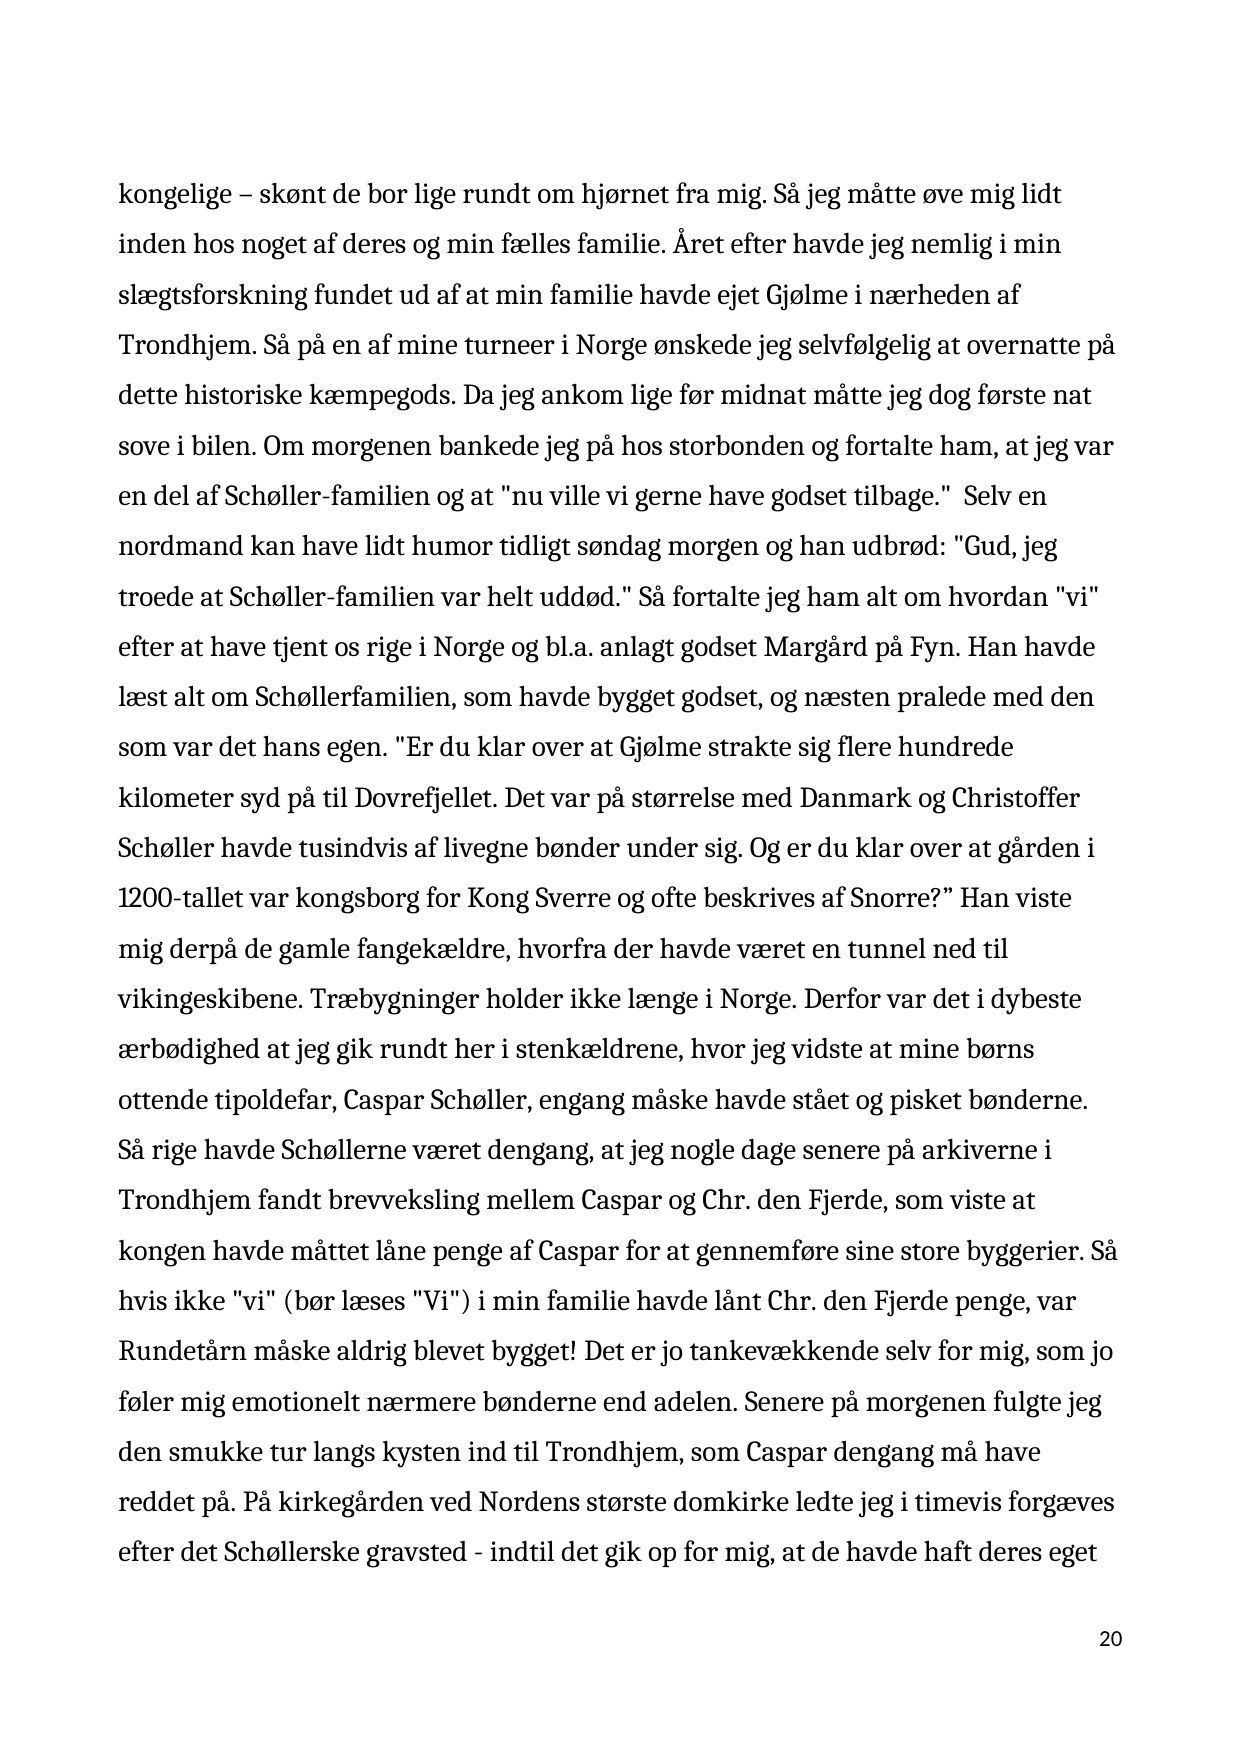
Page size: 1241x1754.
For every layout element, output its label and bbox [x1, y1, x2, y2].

text [118, 177, 1122, 1569]
